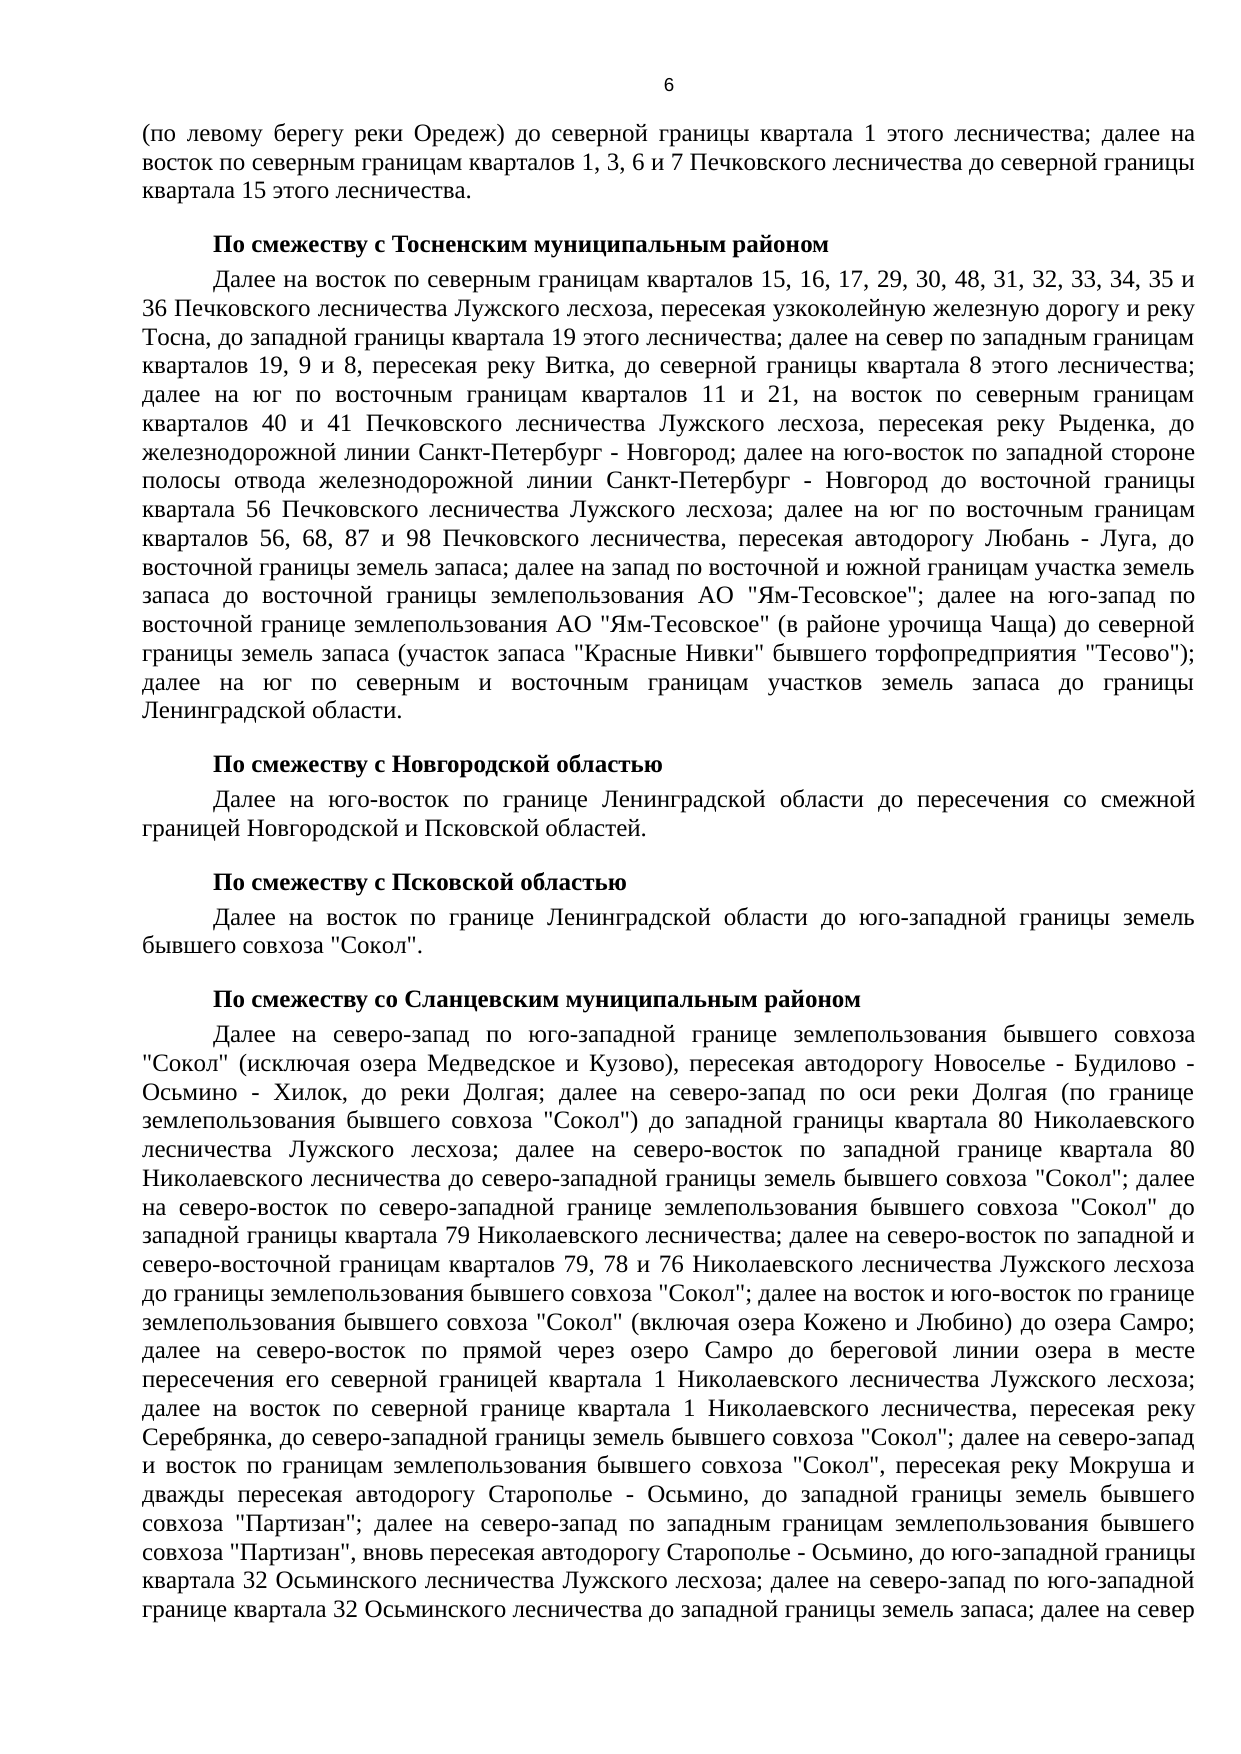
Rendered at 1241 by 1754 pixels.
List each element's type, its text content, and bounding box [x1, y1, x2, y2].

subtitle По смежеству с Тосненским муниципальным районом [142, 229, 1196, 258]
subtitle По смежеству с Новгородской областью [142, 749, 1196, 778]
text Далее на юго-восток по границе Ленинградской области до пересечения со смежной границей Новгородской и Псковской областей. [142, 784, 1196, 842]
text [142, 118, 1196, 204]
subtitle По смежеству со Сланцевским муниципальным районом [142, 984, 1196, 1013]
subtitle По смежеству с Псковской областью [142, 867, 1196, 896]
text Далее на восток по границе Ленинградской области до юго-западной границы земель бывшего совхоза "Сокол". [142, 902, 1196, 959]
text Далее на восток по северным границам кварталов 15, 16, 17, 29, 30, 48, 31, 32, 33, 34, 35 и 36 Печковского лесничества Лужского лесхоза, пересекая узкоколейную железную дорогу и реку Тосна, до западной границы квартала 19 этого лесничества; далее на север по западным границам кварталов 19, 9 и 8, пересекая реку Витка, до северной границы квартала 8 этого лесничества; далее на юг по восточным границам кварталов 11 и 21, на восток по северным границам кварталов 40 и 41 Печковского лесничества Лужского лесхоза, пересекая реку Рыденка, до железнодорожной линии Санкт-Петербург - Новгород; далее на юго-восток по западной стороне полосы отвода железнодорожной линии Санкт-Петербург - Новгород до восточной границы квартала 56 Печковского лесничества Лужского лесхоза; далее на юг по восточным границам кварталов 56, 68, 87 и 98 Печковского лесничества, пересекая автодорогу Любань - Луга, до восточной границы земель запаса; далее на запад по восточной и южной границам участка земель запаса до восточной границы землепользования АО "Ям-Тесовское"; далее на юго-запад по восточной границе землепользования АО "Ям-Тесовское" (в районе урочища Чаща) до северной границы земель запаса (участок запаса "Красные Нивки" бывшего торфопредприятия "Тесово"); далее на юг по северным и восточным границам участков земель запаса до границы Ленинградской области. [142, 264, 1196, 724]
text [142, 1019, 1196, 1623]
